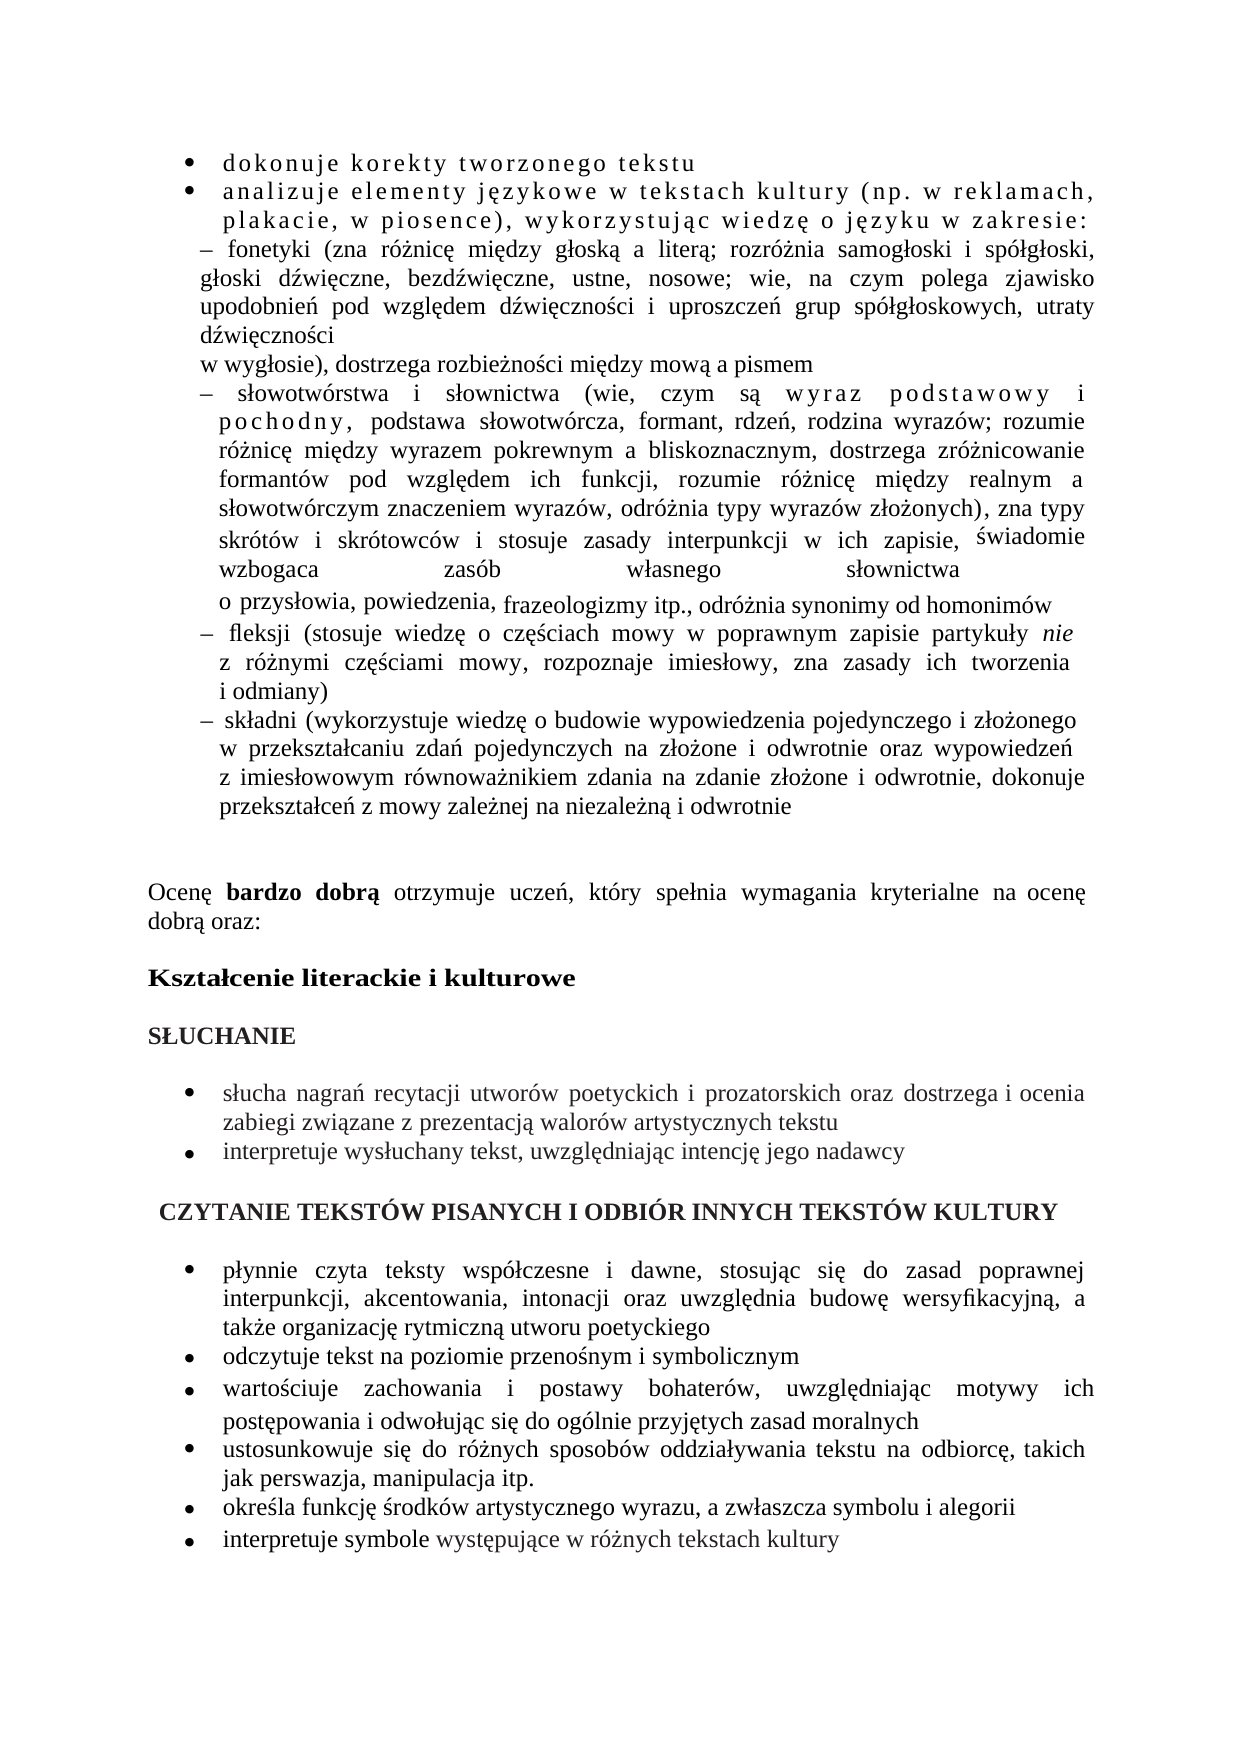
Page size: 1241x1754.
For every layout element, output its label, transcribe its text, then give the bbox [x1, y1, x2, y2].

list analizuje elementy językowe w tekstach kultury (np. w reklamach, plakacie, w piosence), wykorzystując wiedzę o języku w zakresie: [185, 176, 1095, 234]
list interpretuje wysłuchany tekst, uwzględniając intencję jego nadawcy [185, 1136, 1095, 1168]
text – fonetyki (zna różnicę między głoską a literą; rozróżnia samogłoski i spółgłoski, głoski dźwięczne, bezdźwięczne, ustne, nosowe; wie, na czym polega zjawisko upodobnień pod względem dźwięczności i uproszczeń grup spółgłoskowych, utraty dźwięczności w wygłosie), dostrzega rozbieżności między mową a pismem [200, 234, 1095, 378]
text – ﬂeksji (stosuje wiedzę o częściach mowy w poprawnym zapisie partykuły nie z różnymi częściami mowy, rozpoznaje imiesłowy, zna zasady ich tworzenia i odmiany) [200, 618, 1086, 705]
text – słowotwórstwa i słownictwa (wie, czym są wyraz podstawowy i pochodny, podstawa słowotwórcza, formant, rdzeń, rodzina wyrazów; rozumie różnicę między wyrazem pokrewnym a bliskoznacznym, dostrzega zróżnicowanie formantów pod względem ich funkcji, rozumie różnicę między realnym a słowotwórczym znaczeniem wyrazów, odróżnia typy wyrazów złożonych), zna typy skrótów i skrótowców i stosuje zasady interpunkcji w ich zapisie, świadomie wzbogaca zasób własnego słownictwa o przysłowia, powiedzenia, frazeologizmy itp., odróżnia synonimy od homonimów [200, 378, 1085, 618]
text Ocenę bardzo dobrą otrzymuje uczeń, który spełnia wymagania kryterialne na ocenę dobrą oraz: [148, 877, 1086, 935]
text SŁUCHANIE [148, 1021, 1095, 1050]
list płynnie czyta teksty współczesne i dawne, stosując się do zasad poprawnej interpunkcji, akcentowania, intonacji oraz uwzględnia budowę wersyﬁkacyjną, a także organizację rytmiczną utworu poetyckiego [185, 1255, 1085, 1341]
text – składni (wykorzystuje wiedzę o budowie wypowiedzenia pojedynczego i złożonego w przekształcaniu zdań pojedynczych na złożone i odwrotnie oraz wypowiedzeń z imiesłowowym równoważnikiem zdania na zdanie złożone i odwrotnie, dokonuje przekształceń z mowy zależnej na niezależną i odwrotnie [200, 705, 1086, 820]
list określa funkcję środków artystycznego wyrazu, a zwłaszcza symbolu i alegorii [185, 1492, 1095, 1524]
list wartościuje zachowania i postawy bohaterów, uwzględniając motywy ich postępowania i odwołując się do ogólnie przyjętych zasad moralnych [185, 1373, 1095, 1434]
text Kształcenie literackie i kulturowe [148, 963, 1086, 992]
list dokonuje korekty tworzonego tekstu [185, 148, 1095, 176]
list ustosunkowuje się do różnych sposobów oddziaływania tekstu na odbiorcę, takich jak perswazja, manipulacja itp. [185, 1434, 1085, 1492]
list słucha nagrań recytacji utworów poetyckich i prozatorskich oraz dostrzega i ocenia zabiegi związane z prezentacją walorów artystycznych tekstu [185, 1078, 1085, 1136]
list interpretuje symbole występujące w różnych tekstach kultury [185, 1524, 1095, 1557]
list odczytuje tekst na poziomie przenośnym i symbolicznym [185, 1341, 1095, 1373]
text CZYTANIE TEKSTÓW PISANYCH I ODBIÓR INNYCH TEKSTÓW KULTURY [159, 1197, 1095, 1226]
